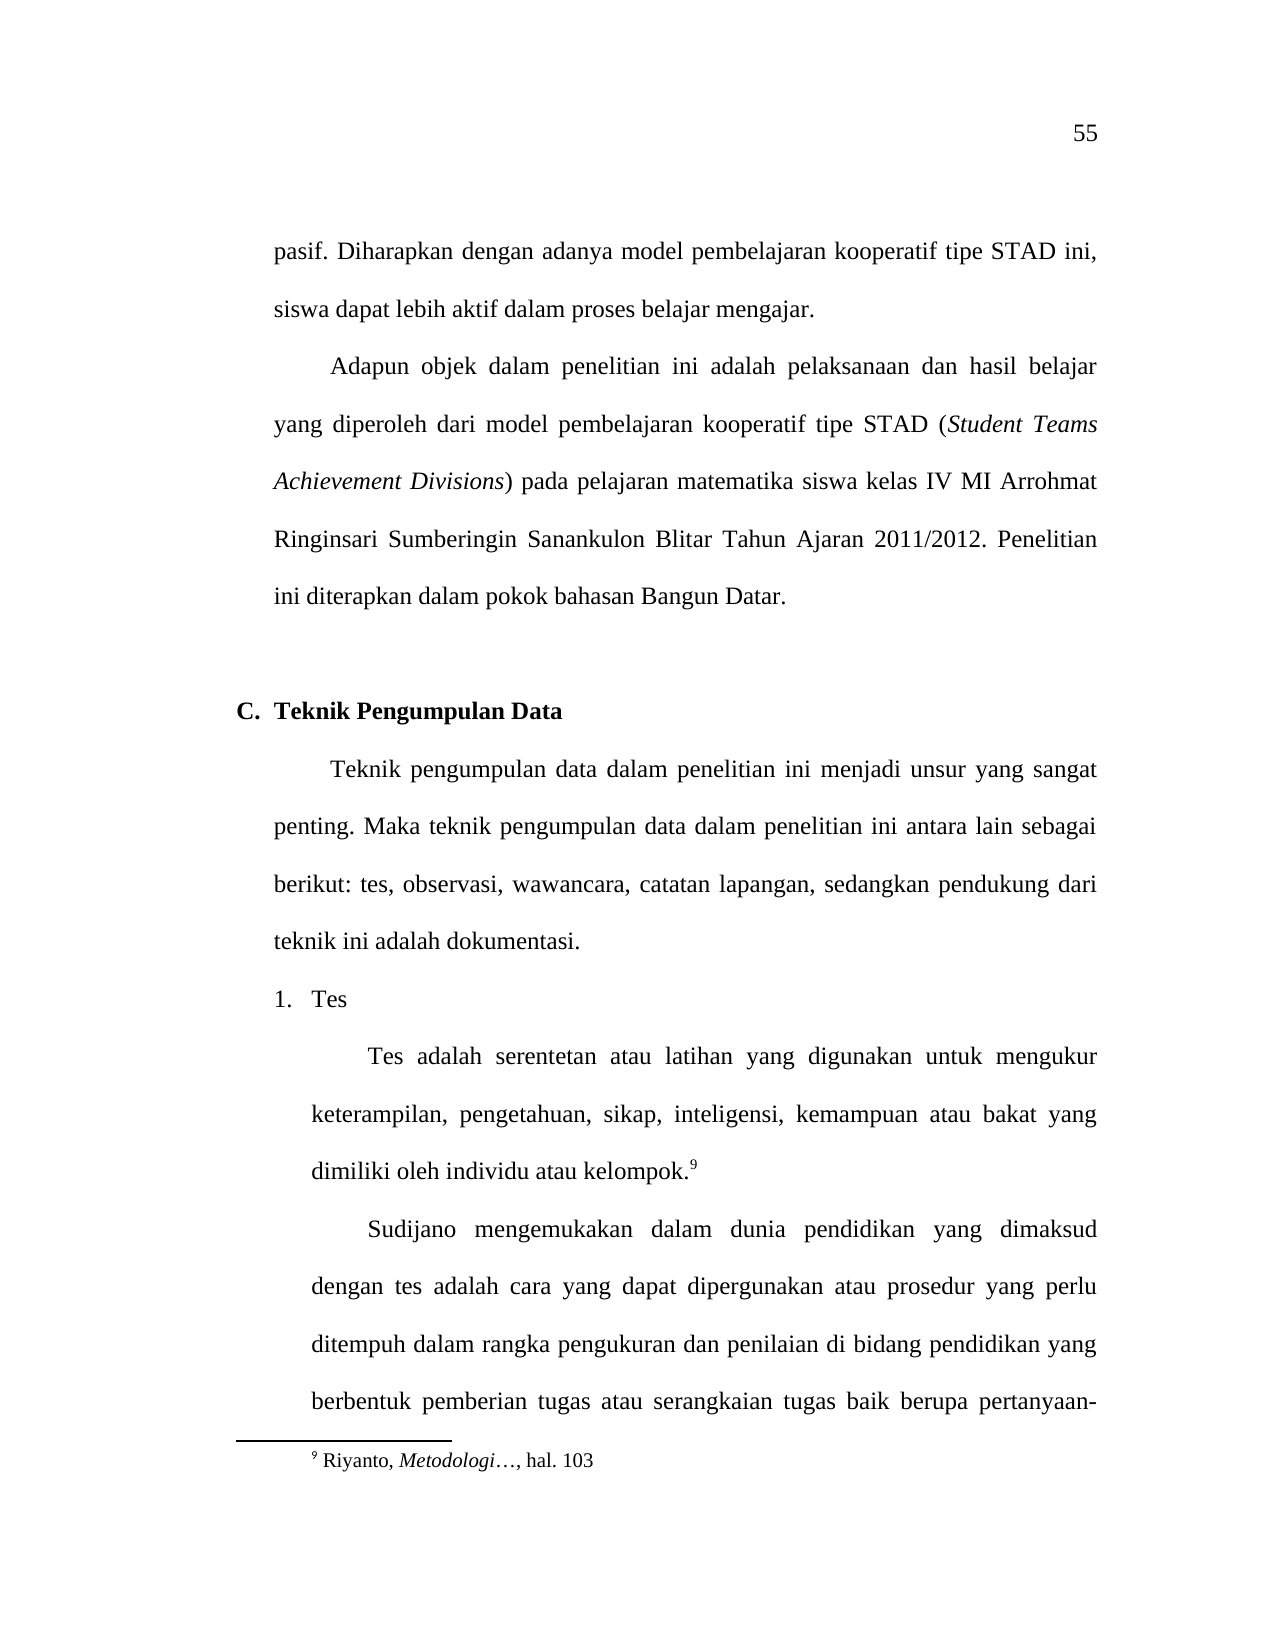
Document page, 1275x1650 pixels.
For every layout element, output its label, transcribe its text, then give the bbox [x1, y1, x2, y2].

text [274, 236, 1098, 322]
list Tes [274, 984, 1098, 1012]
list Teknik Pengumpulan Data [236, 696, 1098, 725]
text Teknik pengumpulan data dalam penelitian ini menjadi unsur yang sangat penting. Maka teknik pengumpulan data dalam penelitian ini antara lain sebagai berikut: tes, observasi, wawancara, catatan lapangan, sedangkan pendukung dari teknik ini adalah dokumentasi. [274, 754, 1098, 955]
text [311, 1214, 1098, 1415]
text Tes adalah serentetan atau latihan yang digunakan untuk mengukur keterampilan, pengetahuan, sikap, inteligensi, kemampuan atau bakat yang dimiliki oleh individu atau kelompok. [311, 1041, 1098, 1185]
text Adapun objek dalam penelitian ini adalah pelaksanaan dan hasil belajar yang diperoleh dari model pembelajaran kooperatif tipe STAD (Student Teams Achievement Divisions) pada pelajaran matematika siswa kelas IV MI Arrohmat Ringinsari Sumberingin Sanankulon Blitar Tahun Ajaran 2011/2012. Penelitian ini diterapkan dalam pokok bahasan Bangun Datar. [274, 351, 1098, 610]
